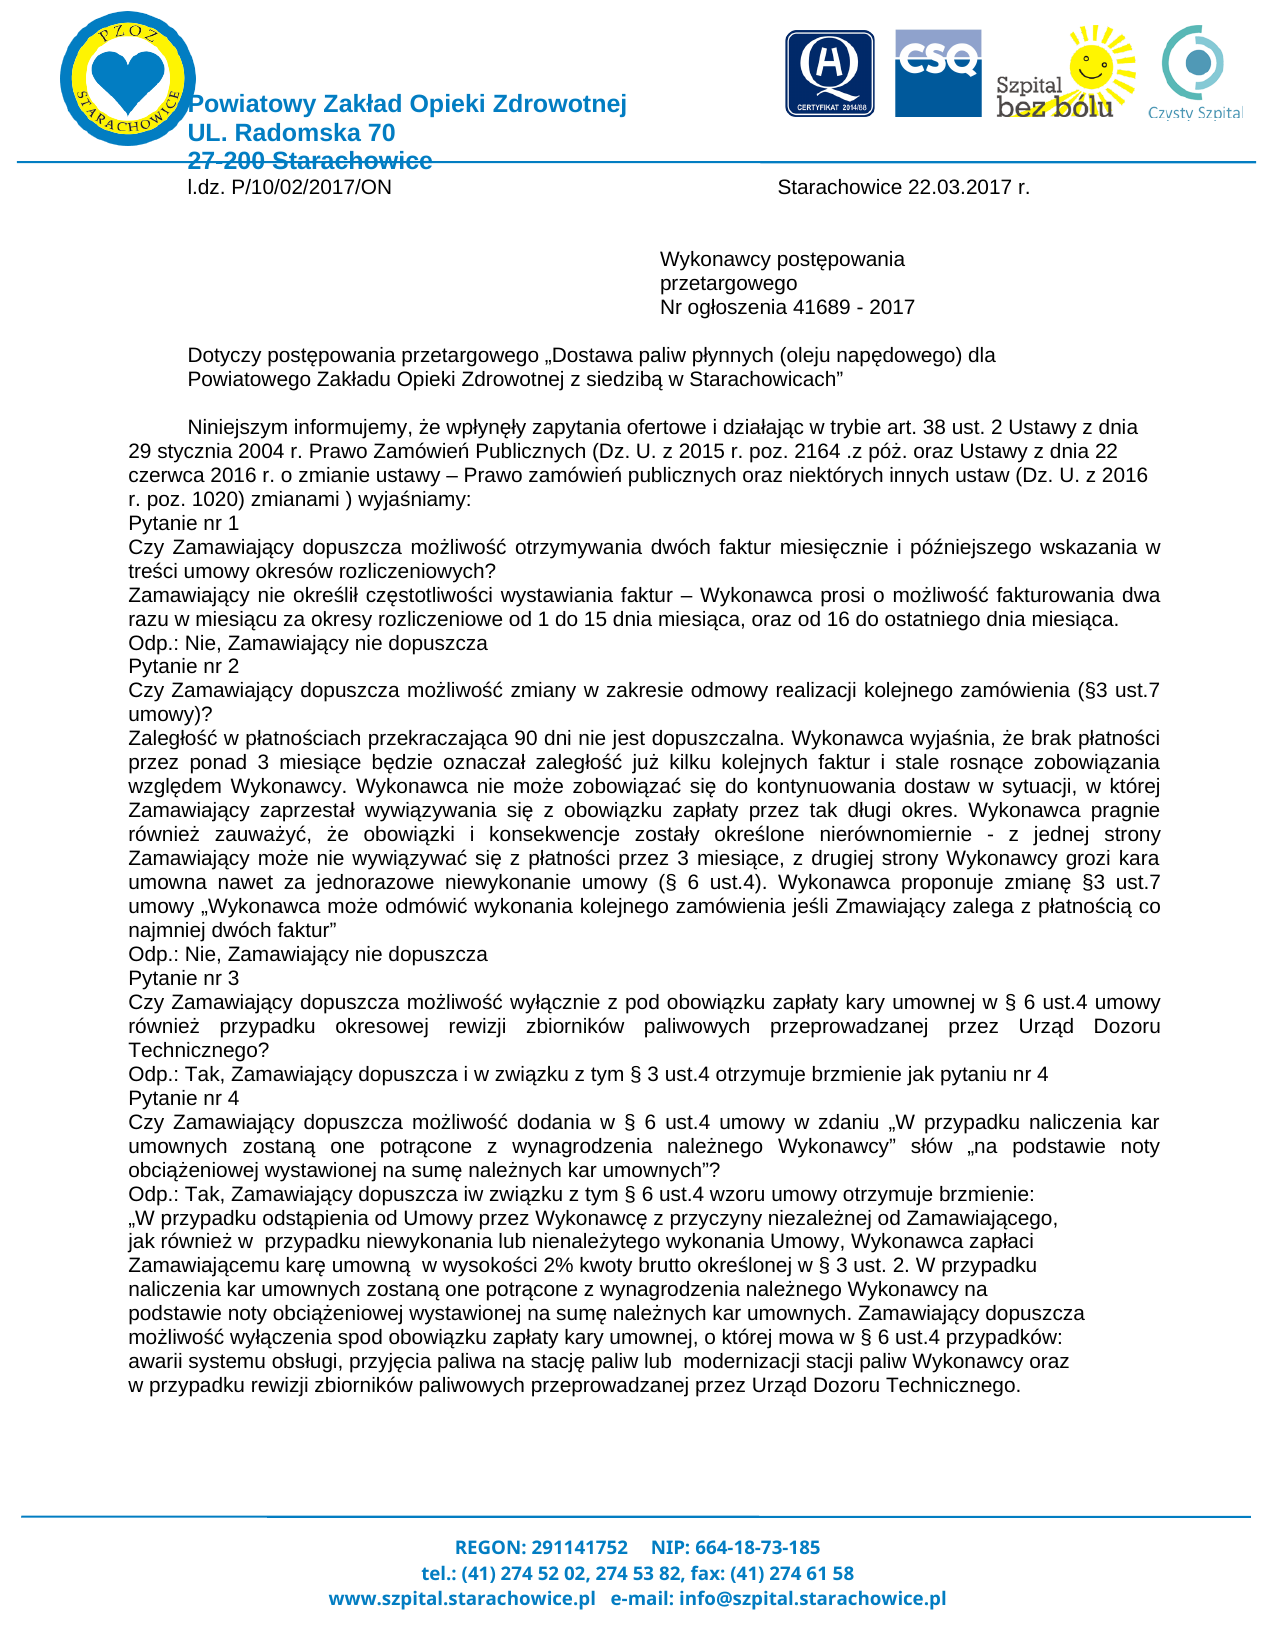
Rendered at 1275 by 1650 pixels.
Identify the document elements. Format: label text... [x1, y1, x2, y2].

text Czy Zamawiający dopuszcza możliwość otrzymywania dwóch faktur miesięcznie i późniejszego wskazania w treści umowy okresów rozliczeniowych? [128, 534, 1162, 582]
text Pytanie nr 4 [128, 1086, 1162, 1109]
text Odp.: Nie, Zamawiający nie dopuszcza [128, 630, 1162, 654]
picture [1148, 25, 1243, 118]
text Pytanie nr 3 [128, 966, 1162, 990]
text Wykonawcy postępowania [187, 247, 1088, 271]
text Czy Zamawiający dopuszcza możliwość dodania w § 6 ust.4 umowy w zdaniu „W przypadku naliczenia kar umownych zostaną one potrącone z wynagrodzenia należnego Wykonawcy” słów „na podstawie noty obciążeniowej wystawionej na sumę należnych kar umownych”? [128, 1109, 1162, 1181]
text Zamawiający nie określił częstotliwości wystawiania faktur – Wykonawca prosi o możliwość fakturowania dwa razu w miesiącu za okresy rozliczeniowe od 1 do 15 dnia miesiąca, oraz od 16 do ostatniego dnia miesiąca. [128, 582, 1162, 630]
picture [895, 29, 982, 117]
text Nr ogłoszenia 41689 - 2017 [187, 295, 1088, 319]
text Dotyczy postępowania przetargowego „Dostawa paliw płynnych (oleju napędowego) dla Powiatowego Zakładu Opieki Zdrowotnej z siedzibą w Starachowicach” [187, 343, 1088, 391]
text „W przypadku odstąpienia od Umowy przez Wykonawcę z przyczyny niezależnej od Zamawiającego, jak również w przypadku niewykonania lub nienależytego wykonania Umowy, Wykonawca zapłaci Zamawiającemu karę umowną w wysokości 2% kwoty brutto określonej w § 3 ust. 2. W przypadku naliczenia kar umownych zostaną one potrącone z wynagrodzenia należnego Wykonawcy na podstawie noty obciążeniowej wystawionej na sumę należnych kar umownych. Zamawiający dopuszcza możliwość wyłączenia spod obowiązku zapłaty kary umownej, o której mowa w § 6 ust.4 przypadków: awarii systemu obsługi, przyjęcia paliwa na stację paliw lub modernizacji stacji paliw Wykonawcy oraz w przypadku rewizji zbiorników paliwowych przeprowadzanej przez Urząd Dozoru Technicznego. [128, 1205, 1088, 1397]
picture [996, 25, 1136, 117]
text Pytanie nr 1 [128, 511, 1162, 534]
text Zaległość w płatnościach przekraczająca 90 dni nie jest dopuszczalna. Wykonawca wyjaśnia, że brak płatności przez ponad 3 miesiące będzie oznaczał zaległość już kilku kolejnych faktur i stale rosnące zobowiązania względem Wykonawcy. Wykonawca nie może zobowiązać się do kontynuowania dostaw w sytuacji, w której Zamawiający zaprzestał wywiązywania się z obowiązku zapłaty przez tak długi okres. Wykonawca pragnie również zauważyć, że obowiązki i konsekwencje zostały określone nierównomiernie - z jednej strony Zamawiający może nie wywiązywać się z płatności przez 3 miesiące, z drugiej strony Wykonawcy grozi kara umowna nawet za jednorazowe niewykonanie umowy (§ 6 ust.4). Wykonawca proponuje zmianę §3 ust.7 umowy „Wykonawca może odmówić wykonania kolejnego zamówienia jeśli Zmawiający zalega z płatnością co najmniej dwóch faktur” [128, 726, 1162, 942]
text Pytanie nr 2 [128, 654, 1162, 678]
text l.dz. P/10/02/2017/ON Starachowice 22.03.2017 r. [187, 175, 1088, 199]
text Niniejszym informujemy, że wpłynęły zapytania ofertowe i działając w trybie art. 38 ust. 2 Ustawy z dnia 29 stycznia 2004 r. Prawo Zamówień Publicznych (Dz. U. z 2015 r. poz. 2164 .z póż. oraz Ustawy z dnia 22 czerwca 2016 r. o zmianie ustawy – Prawo zamówień publicznych oraz niektórych innych ustaw (Dz. U. z 2016 r. poz. 1020) zmianami ) wyjaśniamy: [128, 415, 1162, 511]
text Odp.: Tak, Zamawiający dopuszcza i w związku z tym § 3 ust.4 otrzymuje brzmienie jak pytaniu nr 4 [128, 1062, 1162, 1086]
text Czy Zamawiający dopuszcza możliwość wyłącznie z pod obowiązku zapłaty kary umownej w § 6 ust.4 umowy również przypadku okresowej rewizji zbiorników paliwowych przeprowadzanej przez Urząd Dozoru Technicznego? [128, 990, 1162, 1062]
text Odp.: Nie, Zamawiający nie dopuszcza [128, 942, 1162, 966]
text Odp.: Tak, Zamawiający dopuszcza iw związku z tym § 6 ust.4 wzoru umowy otrzymuje brzmienie: [128, 1181, 1162, 1205]
text Czy Zamawiający dopuszcza możliwość zmiany w zakresie odmowy realizacji kolejnego zamówienia (§3 ust.7 umowy)? [128, 678, 1162, 726]
picture [785, 30, 875, 117]
picture [57, 9, 198, 149]
text przetargowego [187, 271, 1088, 295]
